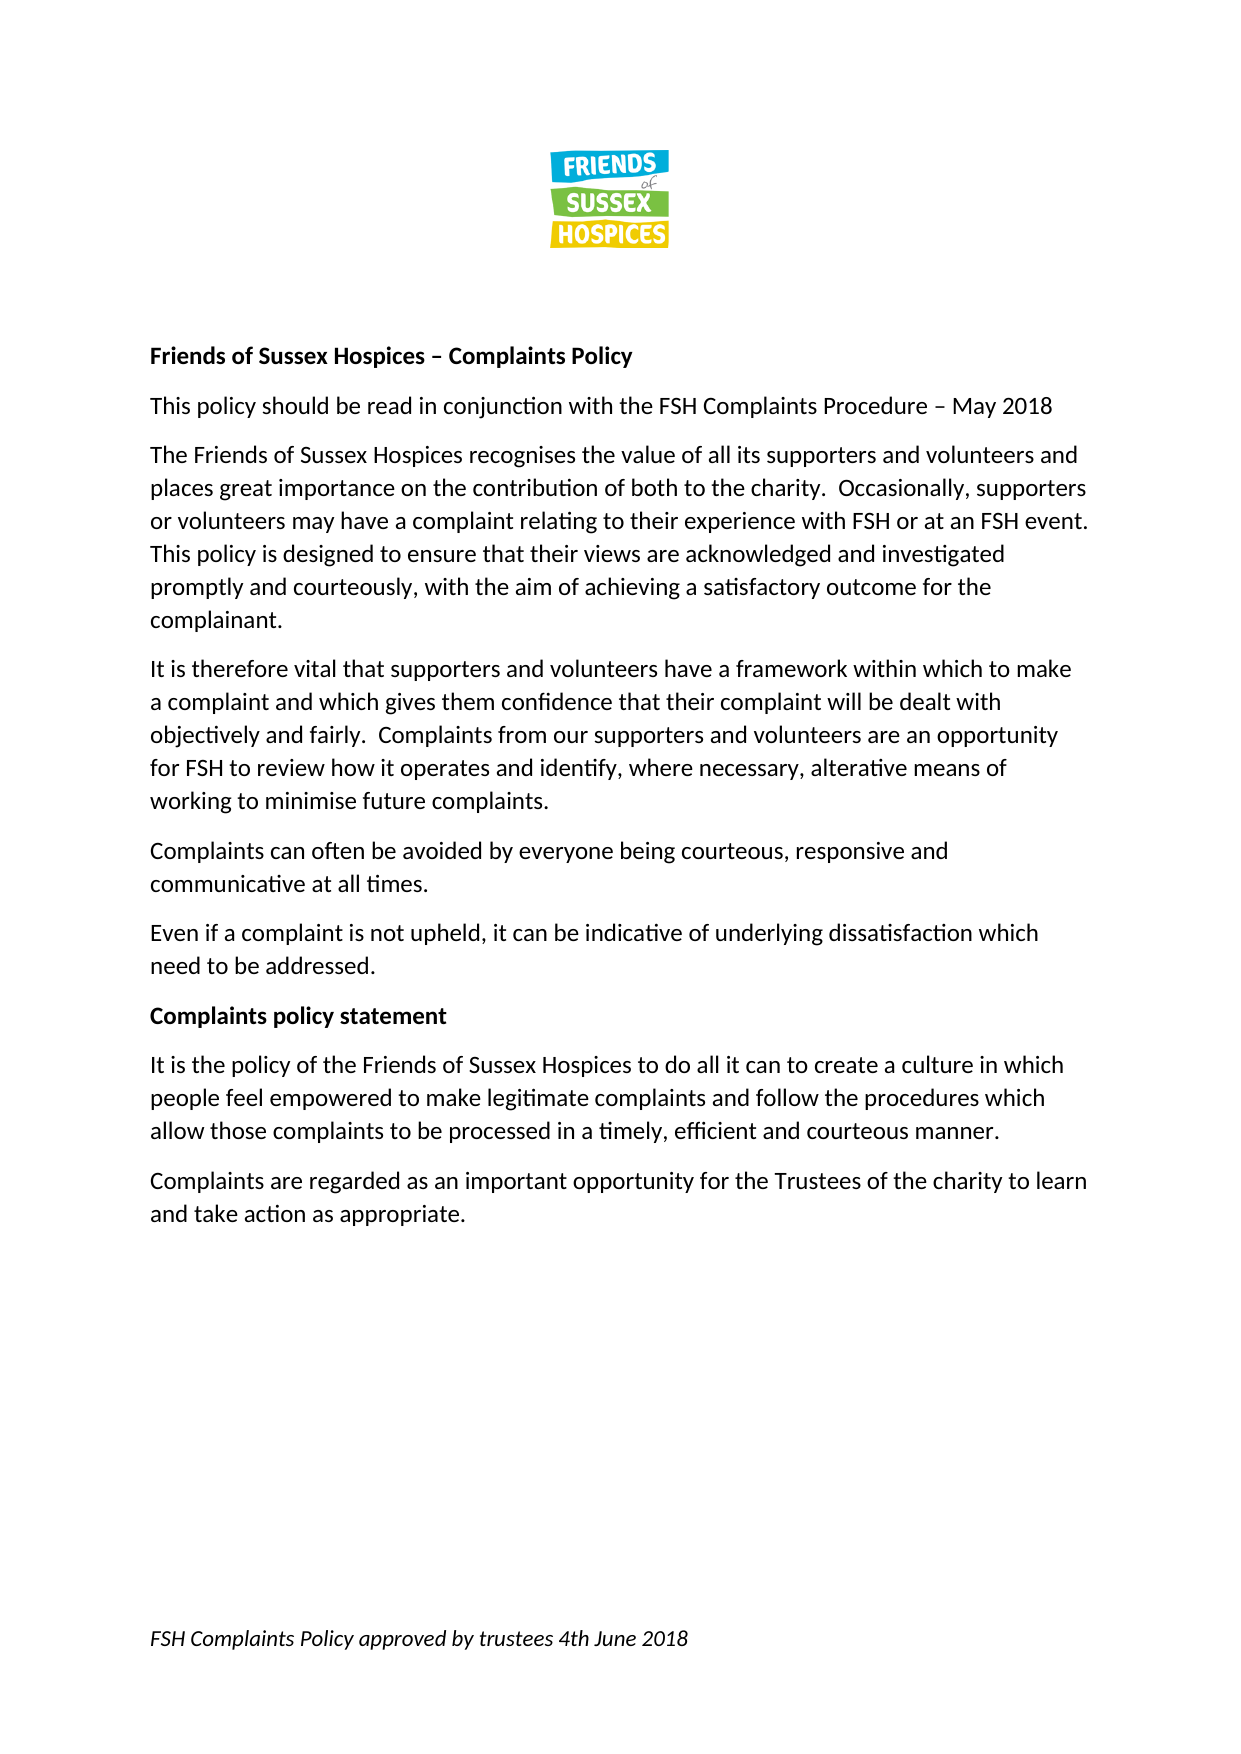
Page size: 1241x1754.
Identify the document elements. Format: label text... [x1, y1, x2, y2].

text Even if a complaint is not upheld, it can be indicative of underlying dissatisfaction which need to be addressed. [150, 917, 1090, 981]
text It is the policy of the Friends of Sussex Hospices to do all it can to create a culture in which people feel empowered to make legitimate complaints and follow the procedures which allow those complaints to be processed in a timely, efficient and courteous manner. [150, 1049, 1090, 1146]
text Friends of Sussex Hospices – Complaints Policy [150, 340, 1090, 371]
text Complaints are regarded as an important opportunity for the Trustees of the charity to learn and take action as appropriate. [150, 1165, 1090, 1228]
text This policy should be read in conjunction with the FSH Complaints Procedure – May 2018 [150, 390, 1090, 420]
text The Friends of Sussex Hospices recognises the value of all its supporters and volunteers and places great importance on the contribution of both to the charity. Occasionally, supporters or volunteers may have a complaint relating to their experience with FSH or at an FSH event. This policy is designed to ensure that their views are acknowledged and investigated promptly and courteously, with the aim of achieving a satisfactory outcome for the complainant. [150, 439, 1090, 634]
text It is therefore vital that supporters and volunteers have a framework within which to make a complaint and which gives them confidence that their complaint will be dealt with objectively and fairly. Complaints from our supporters and volunteers are an opportunity for FSH to review how it operates and identify, where necessary, alterative means of working to minimise future complaints. [150, 653, 1090, 816]
text Complaints policy statement [150, 1000, 1090, 1030]
text Complaints can often be avoided by everyone being courteous, responsive and communicative at all times. [150, 835, 1090, 898]
